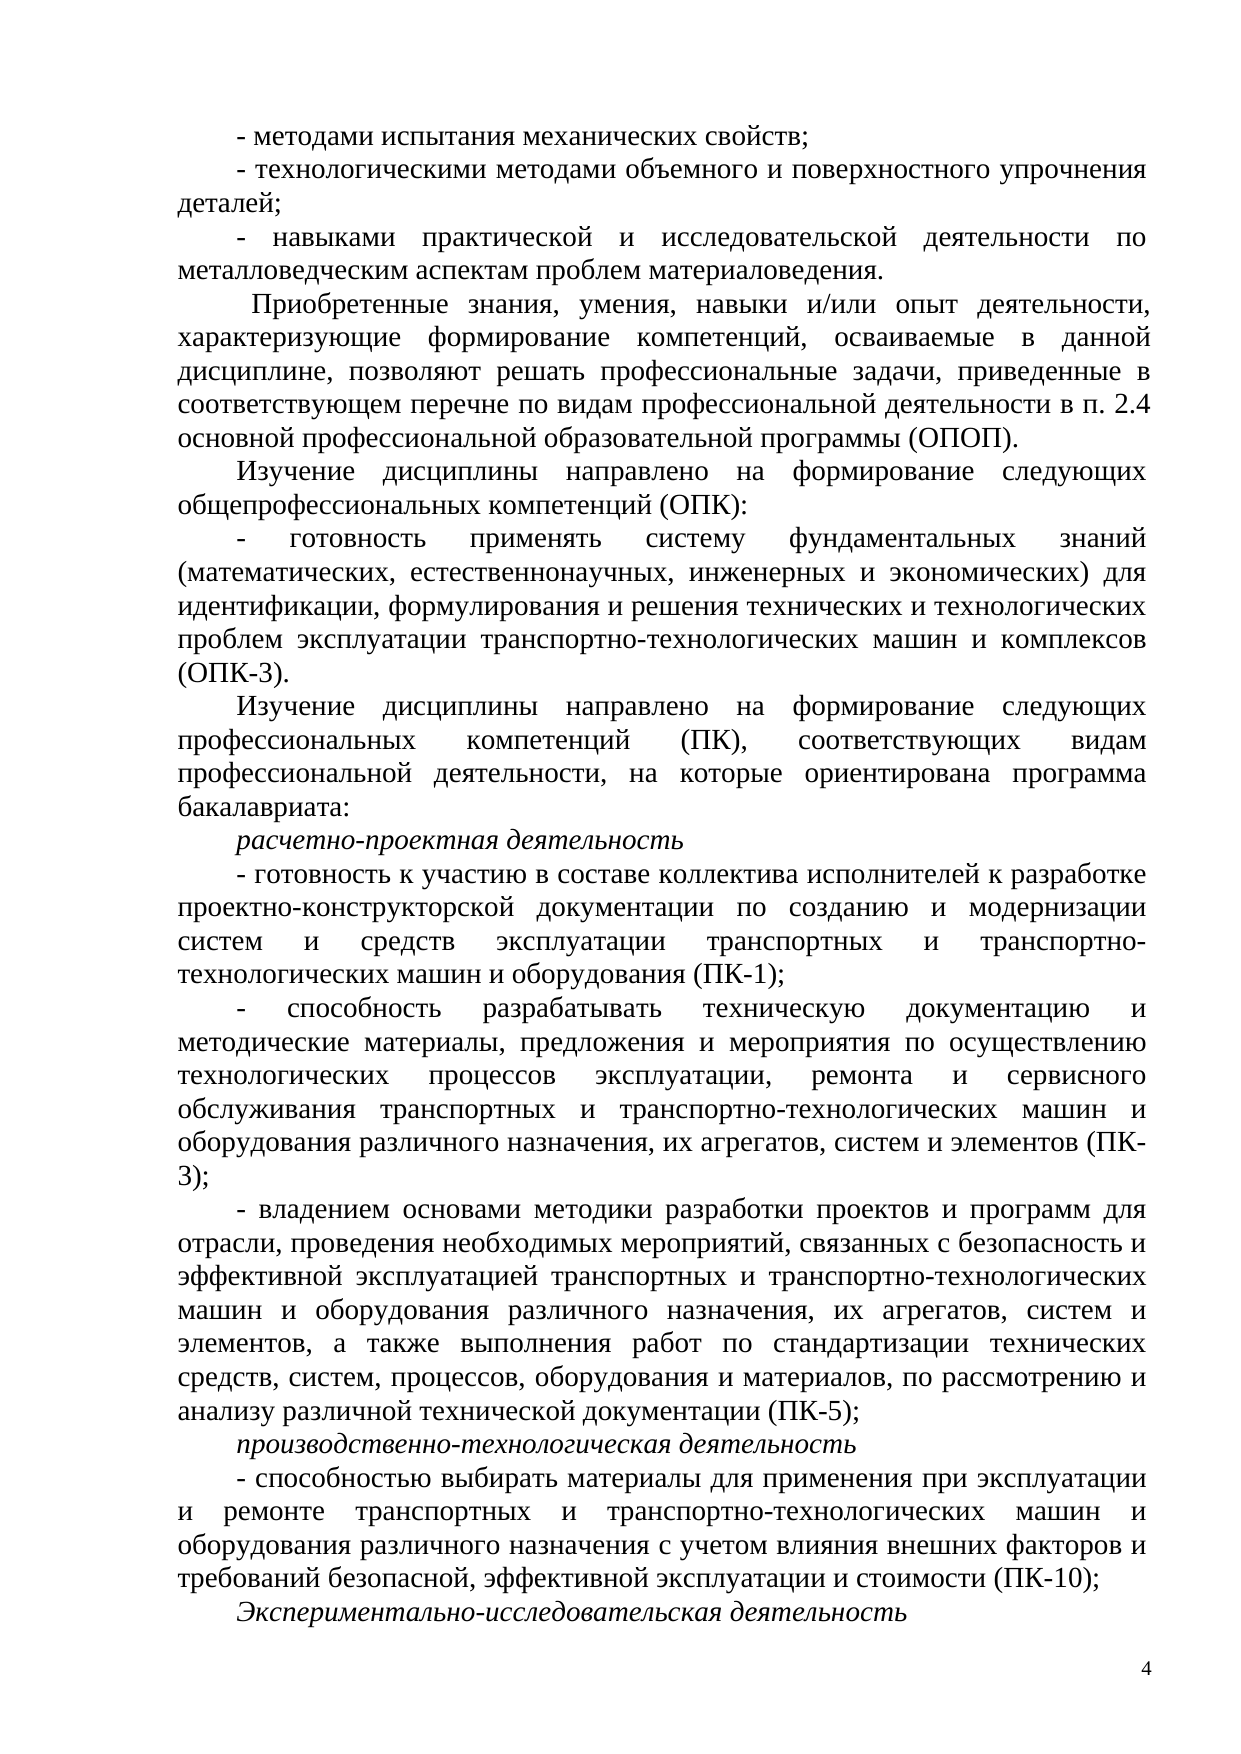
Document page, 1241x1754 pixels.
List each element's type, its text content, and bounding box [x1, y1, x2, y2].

text - способностью выбирать материалы для применения при эксплуатации и ремонте транспортных и транспортно-технологических машин и оборудования различного назначения с учетом влияния внешних факторов и требований безопасной, эффективной эксплуатации и стоимости (ПК-10); [177, 1460, 1147, 1594]
text - технологическими методами объемного и поверхностного упрочнения деталей; [177, 152, 1147, 219]
text Изучение дисциплины направлено на формирование следующих общепрофессиональных компетенций (ОПК): [177, 453, 1147, 521]
text - навыками практической и исследовательской деятельности по металловедческим аспектам проблем материаловедения. [177, 219, 1147, 286]
text Приобретенные знания, умения, навыки и/или опыт деятельности, характеризующие формирование компетенций, осваиваемые в данной дисциплине, позволяют решать профессиональные задачи, приведенные в соответствующем перечне по видам профессиональной деятельности в п. 2.4 основной профессиональной образовательной программы (ОПОП). [177, 286, 1152, 453]
text - методами испытания механических свойств; [177, 118, 1147, 152]
text расчетно-проектная деятельность [177, 822, 1147, 856]
text производственно-технологическая деятельность [177, 1426, 1147, 1460]
text - способность разрабатывать техническую документацию и методические материалы, предложения и мероприятия по осуществлению технологических процессов эксплуатации, ремонта и сервисного обслуживания транспортных и транспортно-технологических машин и оборудования различного назначения, их агрегатов, систем и элементов (ПК-3); [177, 990, 1147, 1191]
text - готовность применять систему фундаментальных знаний (математических, естественнонаучных, инженерных и экономических) для идентификации, формулирования и решения технических и технологических проблем эксплуатации транспортно-технологических машин и комплексов (ОПК-3). [177, 521, 1147, 688]
text - готовность к участию в составе коллектива исполнителей к разработке проектно-конструкторской документации по созданию и модернизации систем и средств эксплуатации транспортных и транспортно-технологических машин и оборудования (ПК-1); [177, 856, 1147, 990]
text Изучение дисциплины направлено на формирование следующих профессиональных компетенций (ПК), соответствующих видам профессиональной деятельности, на которые ориентирована программа бакалавриата: [177, 688, 1147, 822]
text Экспериментально-исследовательская деятельность [177, 1594, 1147, 1627]
text - владением основами методики разработки проектов и программ для отрасли, проведения необходимых мероприятий, связанных с безопасность и эффективной эксплуатацией транспортных и транспортно-технологических машин и оборудования различного назначения, их агрегатов, систем и элементов, а также выполнения работ по стандартизации технических средств, систем, процессов, оборудования и материалов, по рассмотрению и анализу различной технической документации (ПК-5); [177, 1191, 1147, 1426]
